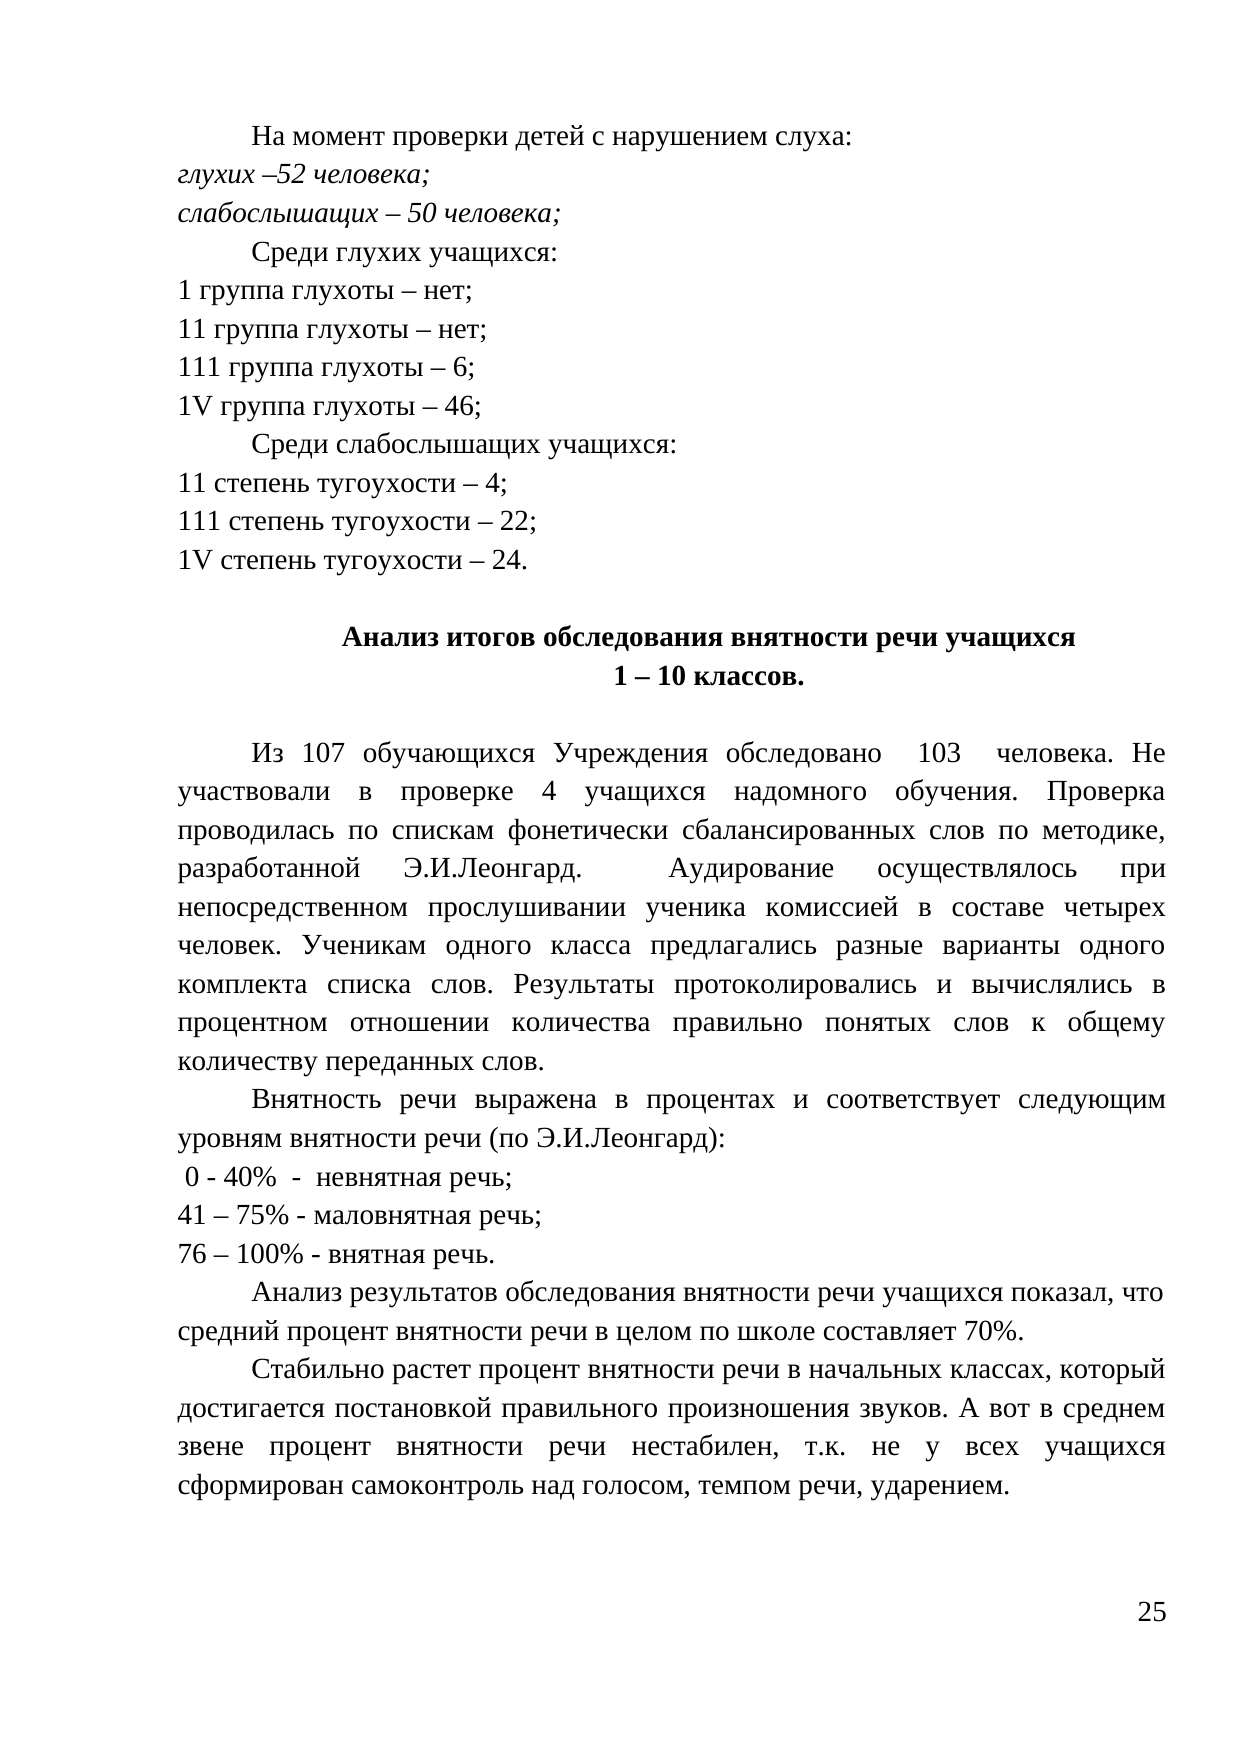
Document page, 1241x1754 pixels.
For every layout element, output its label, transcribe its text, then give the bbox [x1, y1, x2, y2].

text 41 – 75% - маловнятная речь; [177, 1197, 1167, 1231]
text слабослышащих – 50 человека; [177, 195, 1167, 229]
text средний процент внятности речи в целом по школе составляет 70%. [177, 1313, 1167, 1346]
text Анализ результатов обследования внятности речи учащихся показал, что [177, 1274, 1167, 1308]
text 1V группа глухоты – 46; [177, 388, 1167, 421]
text Среди глухих учащихся: [177, 234, 1167, 267]
text 1 группа глухоты – нет; [177, 272, 1167, 306]
text 76 – 100% - внятная речь. [177, 1236, 1167, 1269]
text На момент проверки детей с нарушением слуха: [177, 118, 1167, 152]
text 111 группа глухоты – 6; [177, 349, 1167, 383]
text глухих –52 человека; [177, 157, 1167, 190]
text 1 – 10 классов. [177, 658, 1167, 691]
text Среди слабослышащих учащихся: [177, 426, 1167, 460]
text 0 - 40% - невнятная речь; [177, 1159, 1167, 1192]
text 11 степень тугоухости – 4; [177, 465, 1167, 498]
text Из 107 обучающихся Учреждения обследовано 103 человека. Не участвовали в проверке 4 учащихся надомного обучения. Проверка проводилась по спискам фонетически сбалансированных слов по методике, разработанной Э.И.Леонгард. Аудирование осуществлялось при непосредственном прослушивании ученика комиссией в составе четырех человек. Ученикам одного класса предлагались разные варианты одного комплекта списка слов. Результаты протоколировались и вычислялись в процентном отношении количества правильно понятых слов к общему количеству переданных слов. [177, 735, 1167, 1077]
text 1V степень тугоухости – 24. [177, 542, 1167, 576]
text Стабильно растет процент внятности речи в начальных классах, который достигается постановкой правильного произношения звуков. А вот в среднем звене процент внятности речи нестабилен, т.к. не у всех учащихся сформирован самоконтроль над голосом, темпом речи, ударением. [177, 1351, 1167, 1501]
text 11 группа глухоты – нет; [177, 311, 1167, 344]
text Анализ итогов обследования внятности речи учащихся [177, 619, 1167, 653]
text Внятность речи выражена в процентах и соответствует следующим уровням внятности речи (по Э.И.Леонгард): [177, 1082, 1167, 1154]
text 111 степень тугоухости – 22; [177, 503, 1167, 537]
